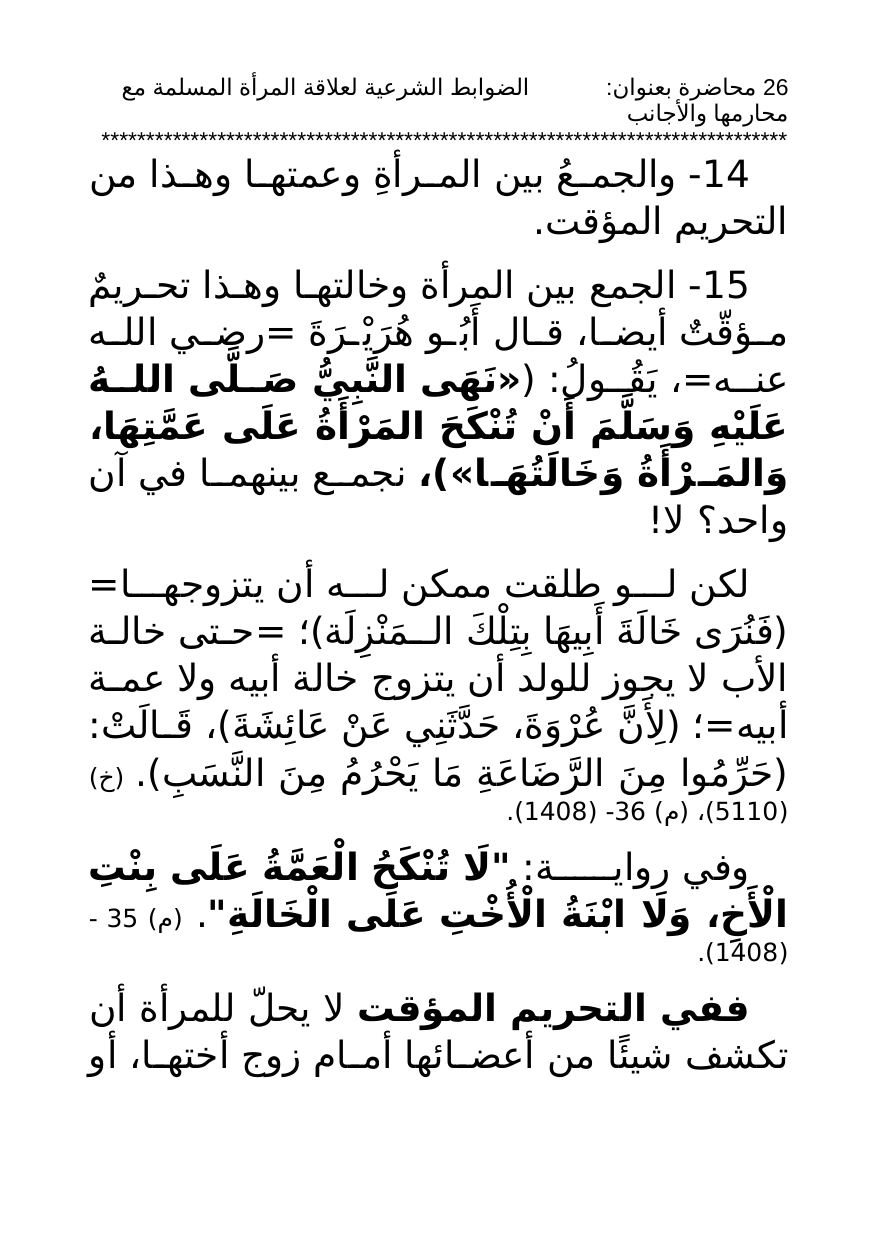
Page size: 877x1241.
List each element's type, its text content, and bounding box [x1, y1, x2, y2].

text 14- والجمعُ بين المرأةِ وعمتها وهذا من التحريم المؤقت. [89, 153, 788, 244]
text وفي رواية: "لَا تُنْكَحُ الْعَمَّةُ عَلَى بِنْتِ الْأَخِ، وَلَا ابْنَةُ الْأُخْتِ عَلَى الْخَالَةِ". (م) 35 - (1408). [89, 845, 788, 967]
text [89, 986, 788, 1077]
text لكن لو طلقت ممكن له أن يتزوجها= (فَنُرَى خَالَةَ أَبِيهَا بِتِلْكَ الـمَنْزِلَة)؛ =حتى خالة الأب لا يجوز للولد أن يتزوج خالة أبيه ولا عمة أبيه=؛ (لِأَنَّ عُرْوَةَ، حَدَّثَنِي عَنْ عَائِشَةَ)، قَالَتْ: (حَرِّمُوا مِنَ الرَّضَاعَةِ مَا يَحْرُمُ مِنَ النَّسَبِ). (خ) (5110)، (م) 36- (1408). [89, 563, 788, 826]
text 15- الجمع بين المرأة وخالتها وهذا تحريمٌ مؤقّتٌ أيضا، قال أَبُو هُرَيْرَةَ =رضي الله عنه=، يَقُولُ: («نَهَى النَّبِيُّ صَلَّى اللهُ عَلَيْهِ وَسَلَّمَ أَنْ تُنْكَحَ المَرْأَةُ عَلَى عَمَّتِهَا، وَالمَرْأَةُ وَخَالَتُهَا»)، نجمع بينهما في آن واحد؟ لا! [89, 264, 788, 543]
